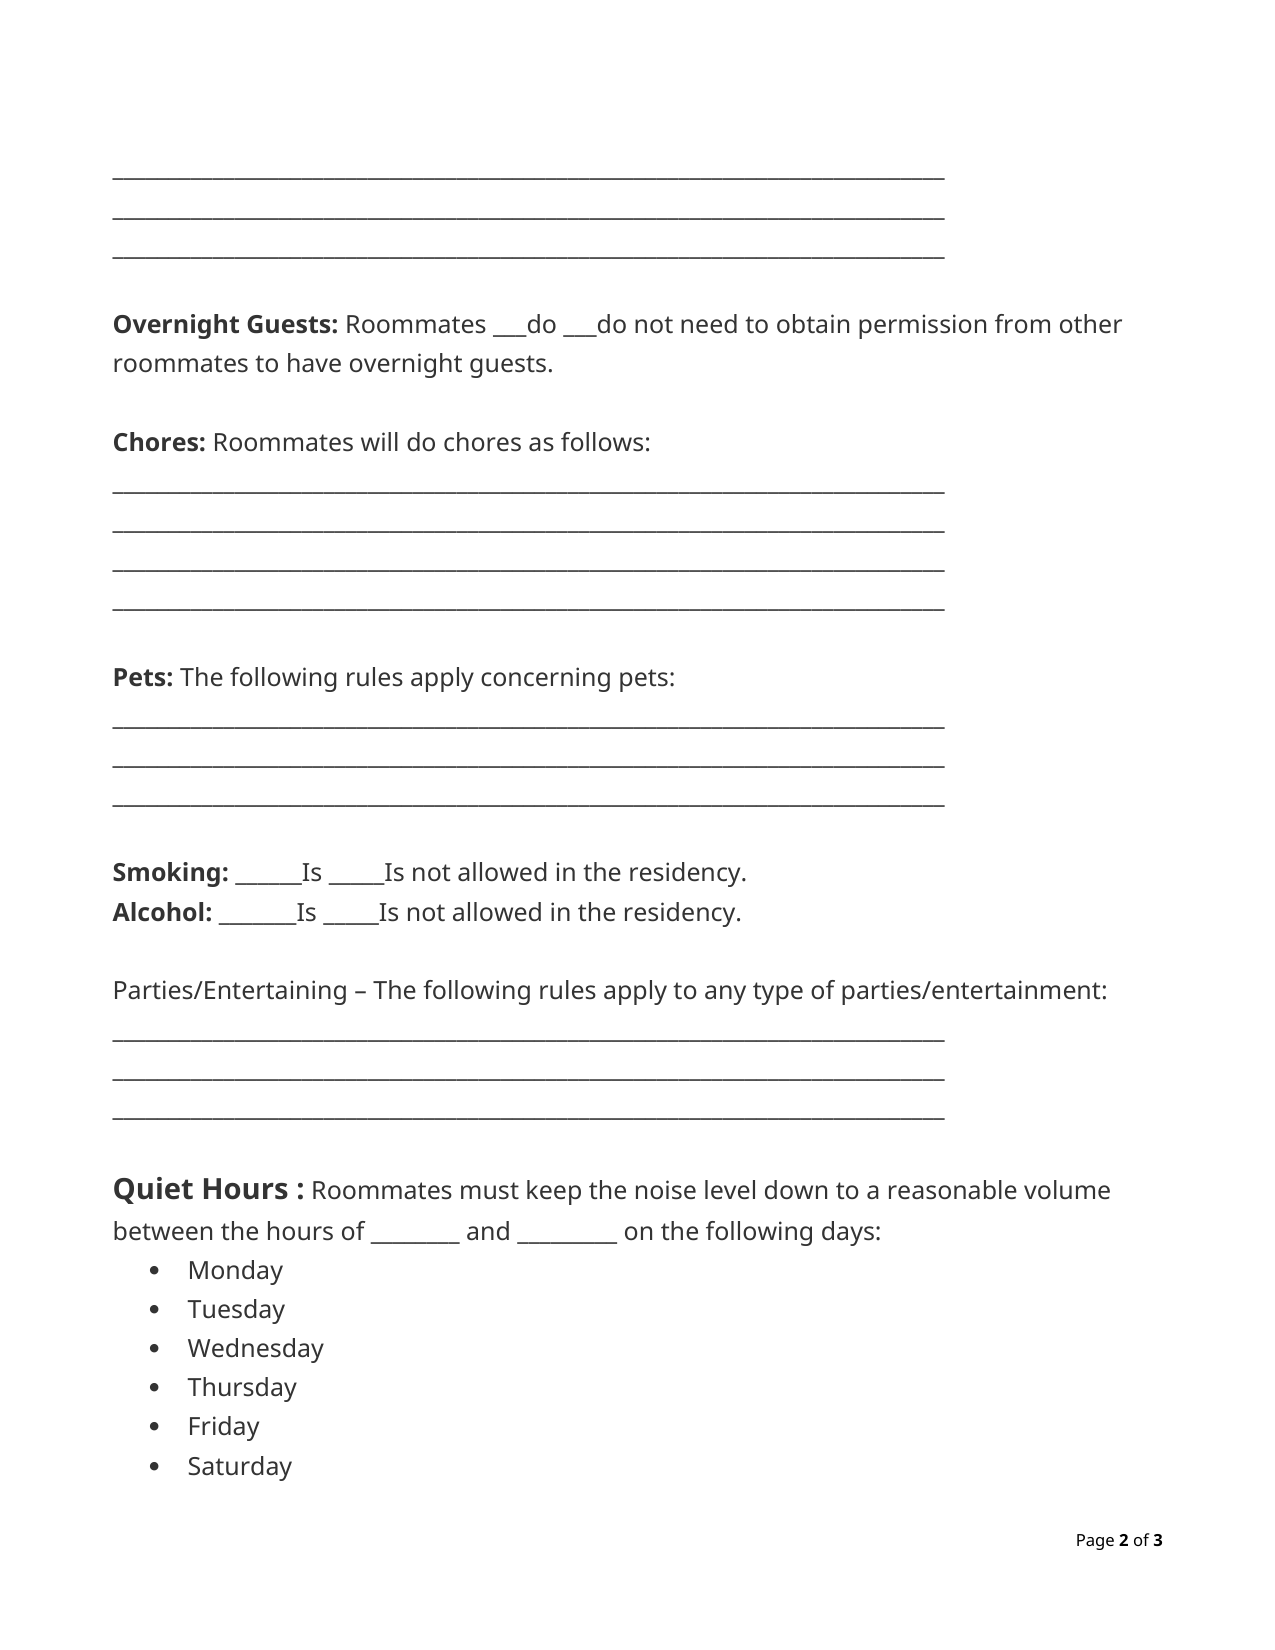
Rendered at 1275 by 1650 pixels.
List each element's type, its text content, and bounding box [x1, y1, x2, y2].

text Quiet Hours : Roommates must keep the noise level down to a reasonable volume between the hours of ________ and _________ on the following days: [112, 1168, 1162, 1247]
text Chores: Roommates will do chores as follows: [112, 424, 1162, 458]
text ___________________________________________________________________________ [112, 698, 1162, 732]
list Monday [150, 1252, 1162, 1286]
list Saturday [150, 1448, 1162, 1482]
text ___________________________________________________________________________ [112, 737, 1162, 772]
text ___________________________________________________________________________ [112, 542, 1162, 576]
text ___________________________________________________________________________ [112, 777, 1162, 811]
text Alcohol: _______Is _____Is not allowed in the residency. [112, 894, 1162, 928]
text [112, 228, 1162, 262]
text ___________________________________________________________________________ [112, 463, 1162, 497]
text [112, 150, 1162, 184]
list Tuesday [150, 1291, 1162, 1326]
text ___________________________________________________________________________ [112, 502, 1162, 537]
text ___________________________________________________________________________ [112, 1012, 1162, 1046]
list Thursday [150, 1370, 1162, 1404]
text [112, 189, 1162, 223]
text Pets: The following rules apply concerning pets: [112, 659, 1162, 693]
text Overnight Guests: Roommates ___do ___do not need to obtain permission from other roommates to have overnight guests. [112, 307, 1162, 380]
list Friday [150, 1409, 1162, 1443]
text ___________________________________________________________________________ [112, 581, 1162, 615]
text Smoking: ______Is _____Is not allowed in the residency. [112, 855, 1162, 889]
text ___________________________________________________________________________ [112, 1090, 1162, 1124]
text Parties/Entertaining – The following rules apply to any type of parties/entertainment: [112, 972, 1162, 1007]
list Wednesday [150, 1331, 1162, 1365]
text ___________________________________________________________________________ [112, 1051, 1162, 1085]
